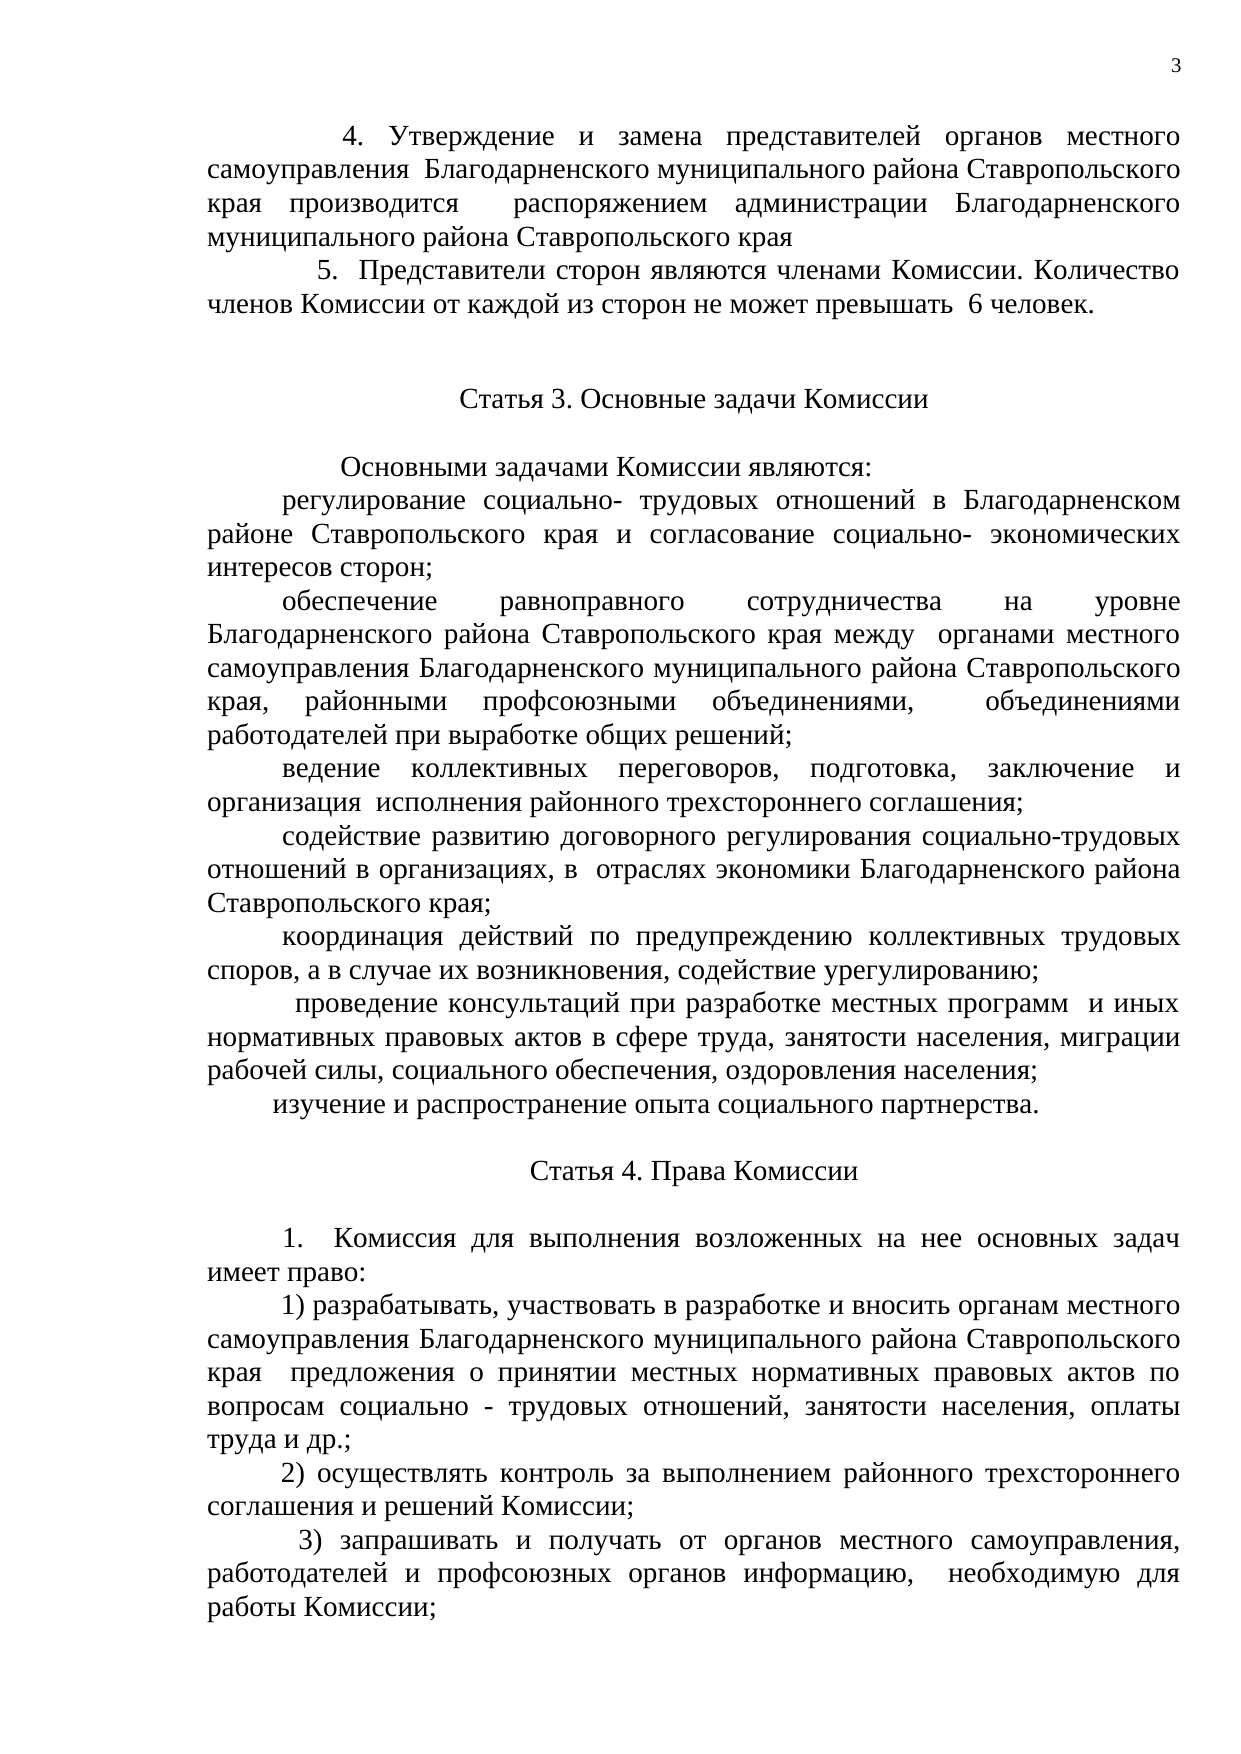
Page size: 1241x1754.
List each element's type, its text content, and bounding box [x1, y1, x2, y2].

text содействие развитию договорного регулирования социально-трудовых отношений в организациях, в отраслях экономики Благодарненского района Ставропольского края; [207, 818, 1181, 918]
text координация действий по предупреждению коллективных трудовых споров, а в случае их возникновения, содействие урегулированию; [207, 918, 1181, 985]
text 5. Представители сторон являются членами Комиссии. Количество членов Комиссии от каждой из сторон не может превышать 6 человек. [207, 252, 1181, 319]
text 2) осуществлять контроль за выполнением районного трехстороннего соглашения и решений Комиссии; [207, 1455, 1181, 1522]
text 1. Комиссия для выполнения возложенных на нее основных задач имеет право: [207, 1220, 1181, 1287]
text изучение и распространение опыта социального партнерства. [207, 1086, 1181, 1119]
text проведение консультаций при разработке местных программ и иных нормативных правовых актов в сфере труда, занятости населения, миграции рабочей силы, социального обеспечения, оздоровления населения; [207, 985, 1181, 1086]
text 1) разрабатывать, участвовать в разработке и вносить органам местного самоуправления Благодарненского муниципального района Ставропольского края предложения о принятии местных нормативных правовых актов по вопросам социально - трудовых отношений, занятости населения, оплаты труда и др.; [207, 1287, 1181, 1455]
text регулирование социально- трудовых отношений в Благодарненском районе Ставропольского края и согласование социально- экономических интересов сторон; [207, 482, 1181, 583]
text Статья 3. Основные задачи Комиссии [207, 382, 1181, 415]
text Основными задачами Комиссии являются: [207, 449, 1181, 482]
text обеспечение равноправного сотрудничества на уровне Благодарненского района Ставропольского края между органами местного самоуправления Благодарненского муниципального района Ставропольского края, районными профсоюзными объединениями, объединениями работодателей при выработке общих решений; [207, 583, 1181, 751]
text 3) запрашивать и получать от органов местного самоуправления, работодателей и профсоюзных органов информацию, необходимую для работы Комиссии; [207, 1522, 1181, 1623]
text 4. Утверждение и замена представителей органов местного самоуправления Благодарненского муниципального района Ставропольского края производится распоряжением администрации Благодарненского муниципального района Ставропольского края [207, 118, 1181, 252]
text Статья 4. Права Комиссии [207, 1153, 1181, 1187]
text ведение коллективных переговоров, подготовка, заключение и организация исполнения районного трехстороннего соглашения; [207, 751, 1181, 818]
